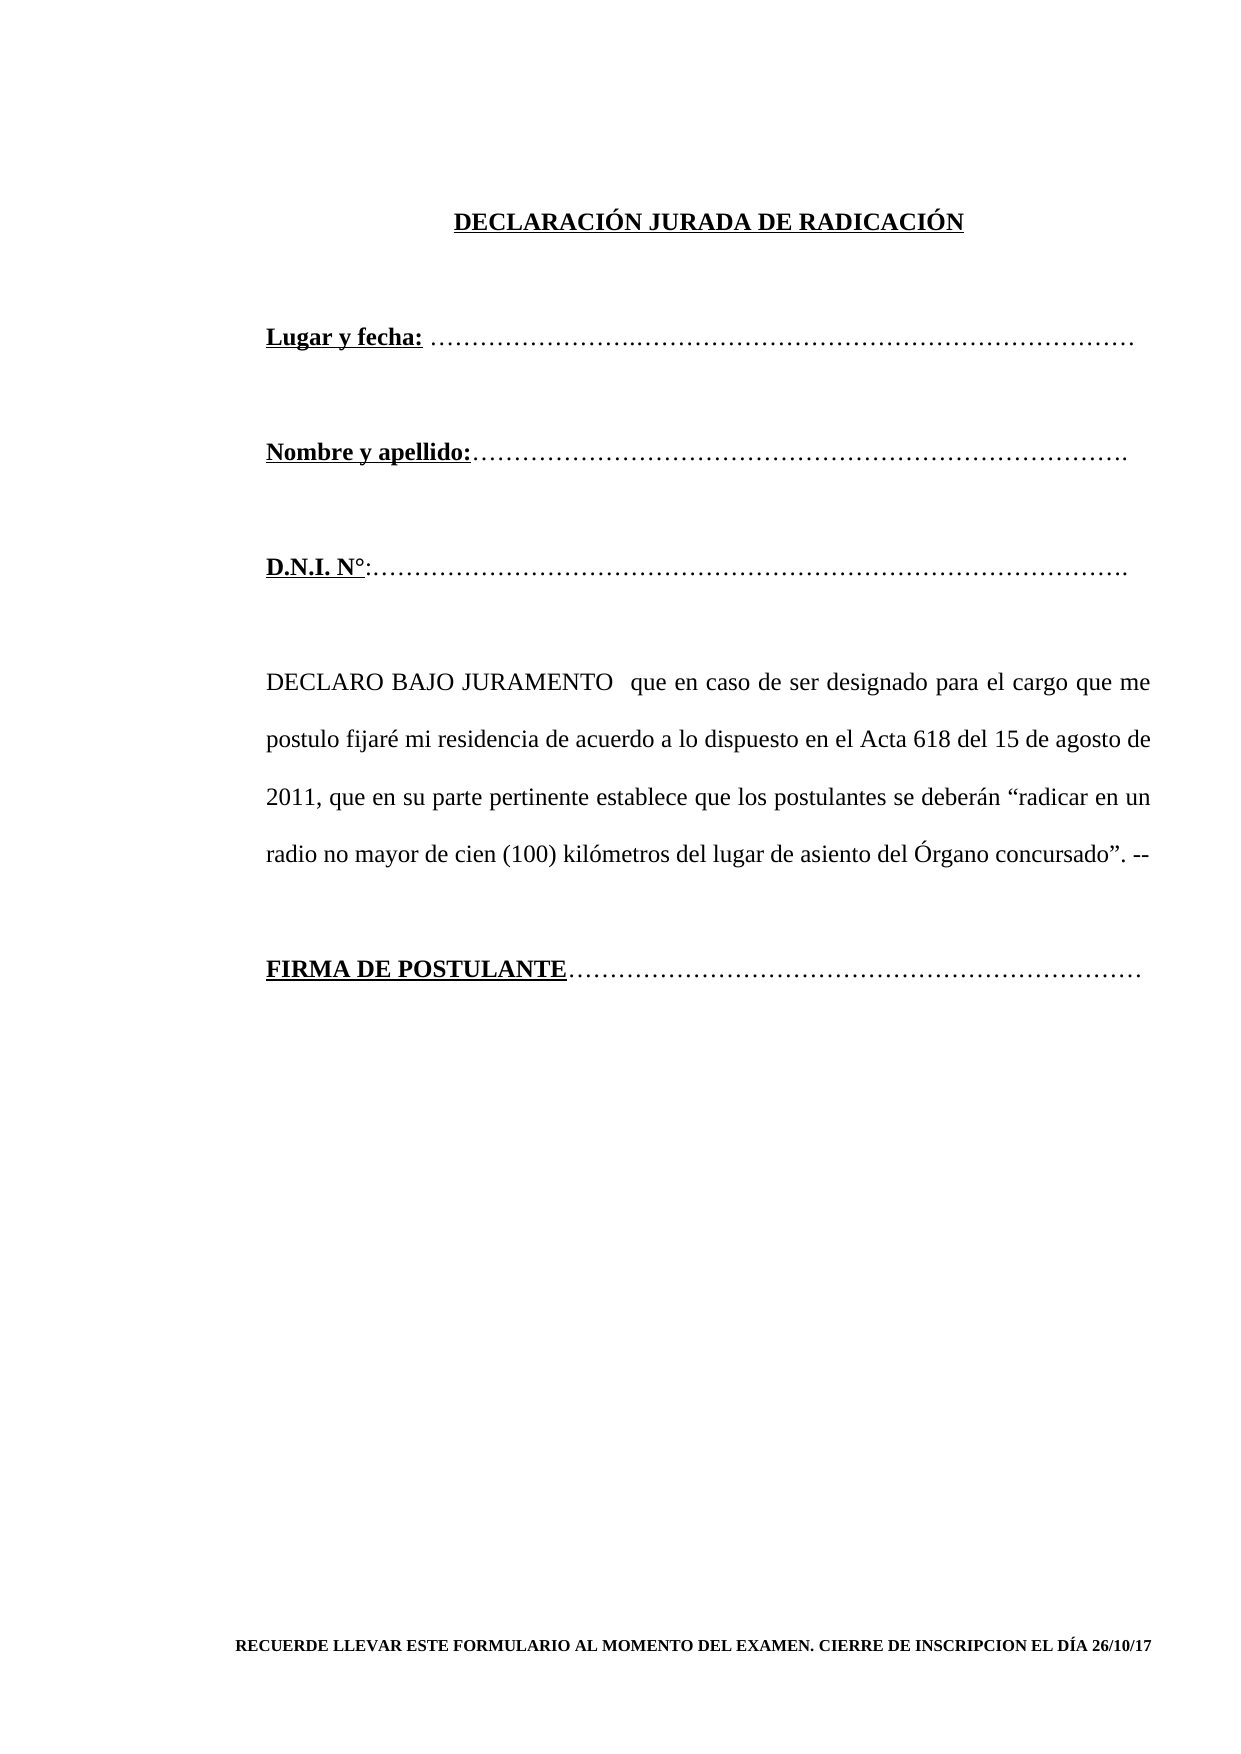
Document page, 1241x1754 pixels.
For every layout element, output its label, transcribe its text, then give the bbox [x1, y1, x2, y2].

title FIRMA DE POSTULANTE…………………………………………………………… [266, 954, 1152, 983]
text DECLARO BAJO JURAMENTO que en caso de ser designado para el cargo que me postulo fijaré mi residencia de acuerdo a lo dispuesto en el Acta 618 del 15 de agosto de 2011, que en su parte pertinente establece que los postulantes se deberán “radicar en un radio no mayor de cien (100) kilómetros del lugar de asiento del Órgano concursado”. -- [266, 667, 1152, 868]
title D.N.I. N°:………………………………………………………………………………. [266, 552, 1152, 581]
title Lugar y fecha: …………………….…………………………………………………… [266, 322, 1152, 351]
title Nombre y apellido:……………………………………………………………………. [266, 437, 1152, 466]
text DECLARACIÓN JURADA DE RADICACIÓN [266, 207, 1152, 236]
